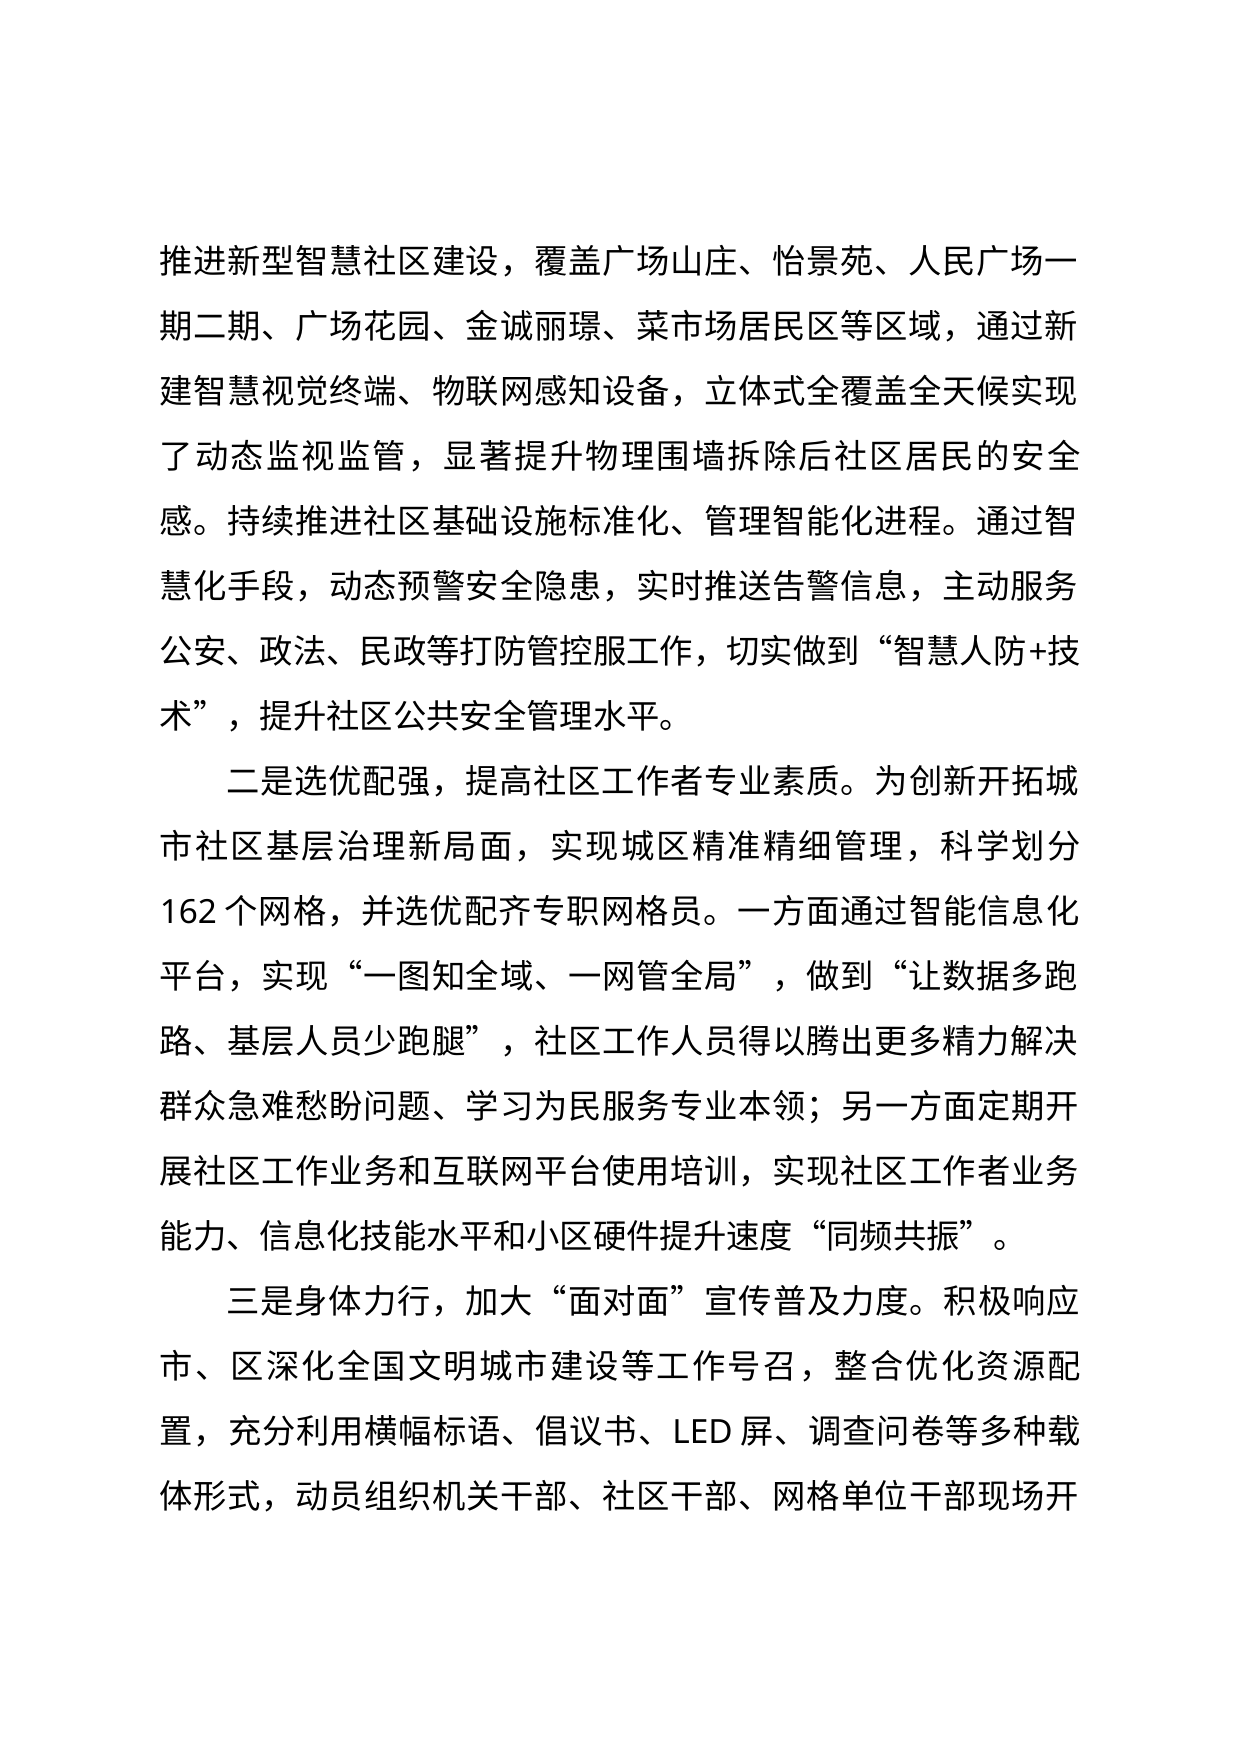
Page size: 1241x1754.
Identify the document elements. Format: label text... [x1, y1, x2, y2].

text 二是选优配强，提高社区工作者专业素质。为创新开拓城市社区基层治理新局面，实现城区精准精细管理，科学划分162个网格，并选优配齐专职网格员。一方面通过智能信息化平台，实现“一图知全域、一网管全局”，做到“让数据多跑路、基层人员少跑腿”，社区工作人员得以腾出更多精力解决群众急难愁盼问题、学习为民服务专业本领；另一方面定期开展社区工作业务和互联网平台使用培训，实现社区工作者业务能力、信息化技能水平和小区硬件提升速度“同频共振”。 [159, 747, 1081, 1267]
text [159, 1267, 1081, 1527]
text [159, 227, 1081, 747]
